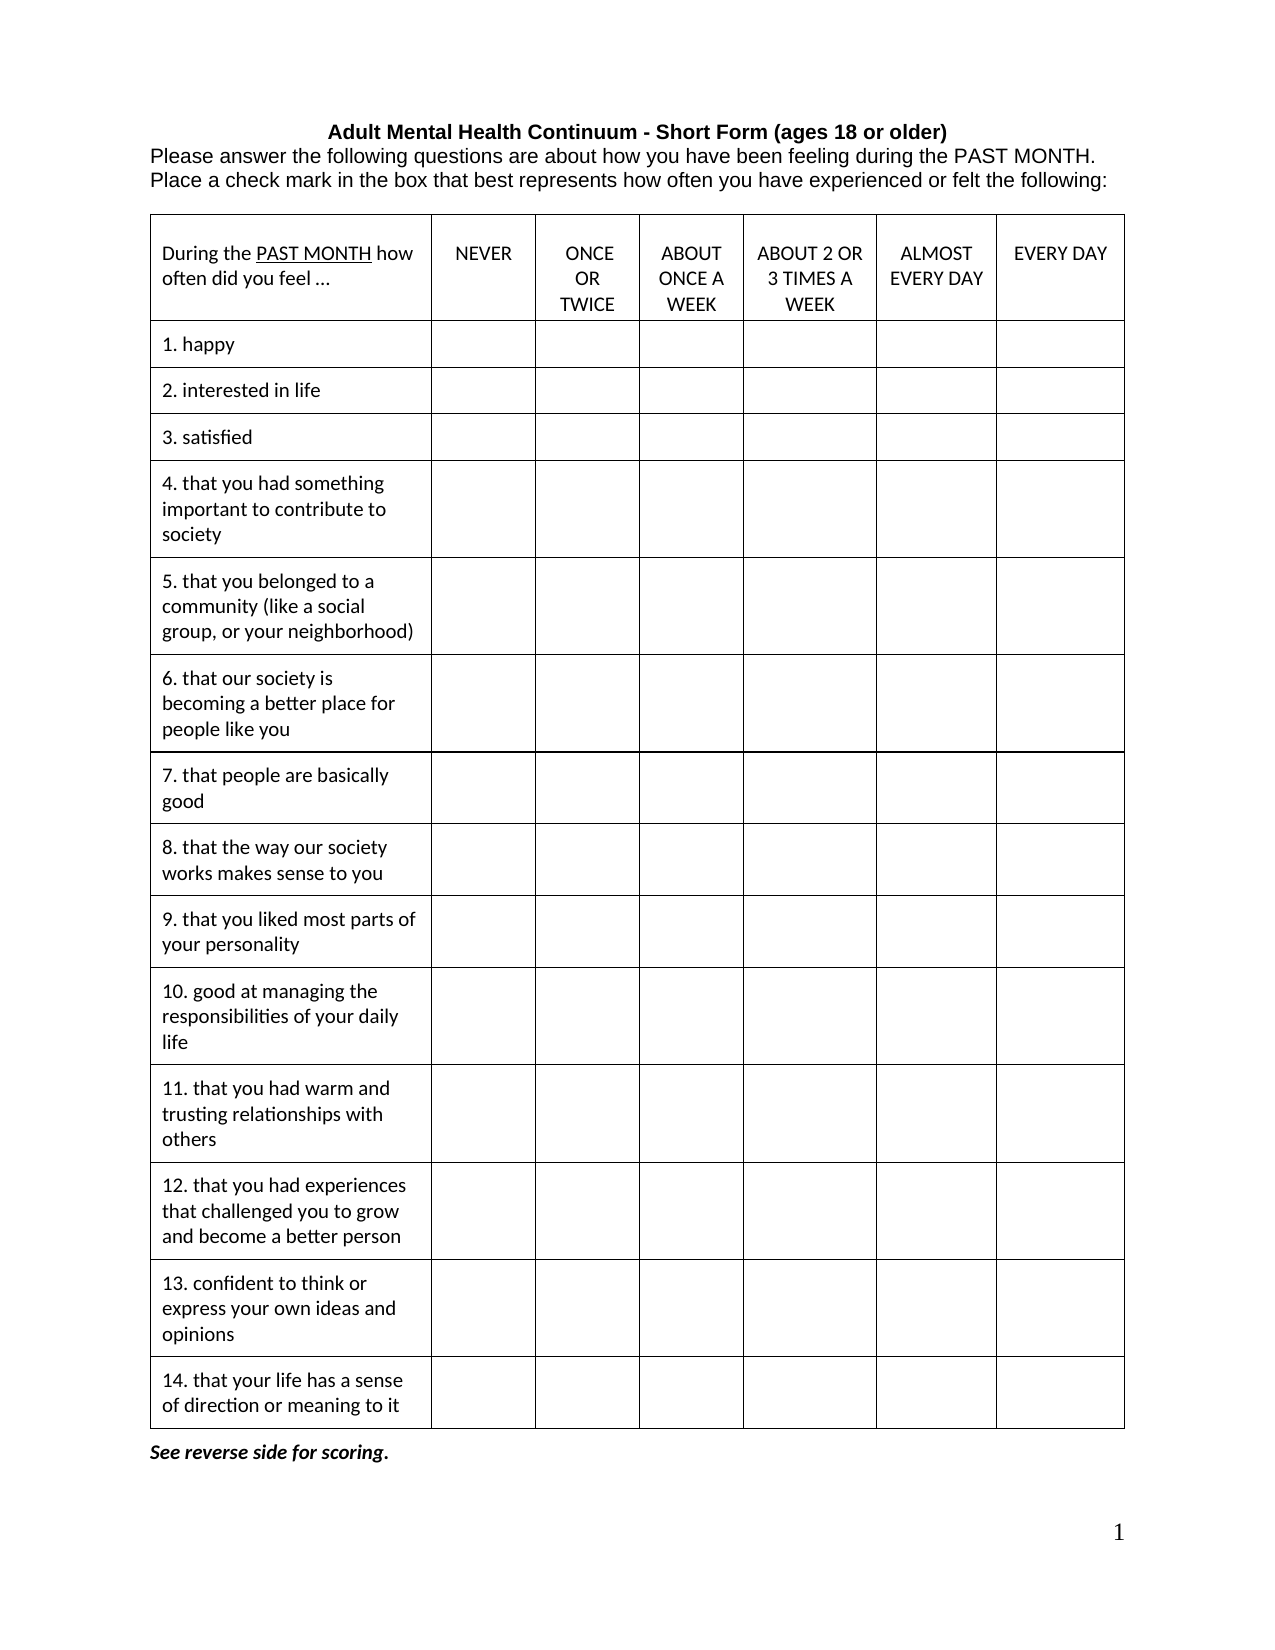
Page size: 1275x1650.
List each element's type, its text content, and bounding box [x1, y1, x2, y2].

text Please answer the following questions are about how you have been feeling during the PAST MONTH. Place a check mark in the box that best represents how often you have experienced or felt the following: [150, 144, 1125, 192]
table_cell [877, 968, 996, 1064]
table_cell [432, 321, 535, 367]
table_cell [744, 414, 876, 459]
table_cell [877, 461, 996, 557]
table_cell [640, 896, 743, 967]
table_cell 14. that your life has a sense of direction or meaning to it [151, 1357, 431, 1428]
table_cell [744, 558, 876, 654]
table_header NEVER [432, 215, 535, 320]
table_cell [432, 414, 535, 459]
table_cell [744, 824, 876, 895]
table_cell [997, 321, 1124, 367]
table_header ALMOST EVERY DAY [877, 215, 996, 320]
table_cell 3. satisfied [151, 414, 431, 459]
table_cell [536, 968, 639, 1064]
table_cell [432, 824, 535, 895]
table_cell 11. that you had warm and trusting relationships with others [151, 1065, 431, 1162]
table_cell [432, 753, 535, 823]
table_cell [536, 1065, 639, 1162]
table_cell [744, 1260, 876, 1356]
table_cell 5. that you belonged to a community (like a social group, or your neighborhood) [151, 558, 431, 654]
table_cell [640, 321, 743, 367]
table_cell [640, 824, 743, 895]
table_cell [744, 753, 876, 823]
table_cell [640, 1357, 743, 1428]
table_cell [997, 753, 1124, 823]
table_cell [536, 414, 639, 459]
table_cell [432, 1163, 535, 1259]
table_cell [744, 461, 876, 557]
table_cell [536, 1163, 639, 1259]
table_cell [640, 414, 743, 459]
table_cell 8. that the way our society works makes sense to you [151, 824, 431, 895]
table_cell [744, 896, 876, 967]
table_cell [432, 461, 535, 557]
table_cell [640, 1163, 743, 1259]
table_cell [432, 896, 535, 967]
table_cell [536, 321, 639, 367]
table_cell [877, 824, 996, 895]
table_cell [640, 968, 743, 1064]
table_cell [877, 321, 996, 367]
table_cell 2. interested in life [151, 368, 431, 413]
table_cell [877, 1357, 996, 1428]
table_cell 7. that people are basically good [151, 753, 431, 823]
table_cell [744, 968, 876, 1064]
table_cell [877, 655, 996, 751]
table_cell [744, 1065, 876, 1162]
table_cell [432, 1260, 535, 1356]
table_cell [877, 1260, 996, 1356]
table_cell [432, 558, 535, 654]
table_cell [877, 558, 996, 654]
table_cell [997, 655, 1124, 751]
table_header ONCE OR TWICE [536, 215, 639, 320]
table_cell [744, 1163, 876, 1259]
table_cell 9. that you liked most parts of your personality [151, 896, 431, 967]
text Adult Mental Health Continuum - Short Form (ages 18 or older) [150, 120, 1125, 144]
table_cell [432, 368, 535, 413]
table_cell 6. that our society is becoming a better place for people like you [151, 655, 431, 751]
table_cell [536, 896, 639, 967]
table_cell [744, 1357, 876, 1428]
table_cell [997, 558, 1124, 654]
table_cell [536, 1260, 639, 1356]
table_cell [536, 368, 639, 413]
table_cell [536, 558, 639, 654]
table_cell [536, 461, 639, 557]
table_header ABOUT ONCE A WEEK [640, 215, 743, 320]
table_cell [744, 655, 876, 751]
table_cell 4. that you had something important to contribute to society [151, 461, 431, 557]
table_cell [877, 368, 996, 413]
table_cell [997, 1065, 1124, 1162]
table_cell [536, 655, 639, 751]
table_cell [640, 655, 743, 751]
table_header EVERY DAY [997, 215, 1124, 320]
table_cell [744, 321, 876, 367]
table_cell [997, 1357, 1124, 1428]
table_cell [432, 1357, 535, 1428]
table_cell 12. that you had experiences that challenged you to grow and become a better person [151, 1163, 431, 1259]
table_cell [744, 368, 876, 413]
table_cell [640, 753, 743, 823]
table_cell [877, 414, 996, 459]
table_cell [997, 896, 1124, 967]
table_cell [536, 753, 639, 823]
table_cell [432, 968, 535, 1064]
table_cell [640, 558, 743, 654]
table_cell [432, 655, 535, 751]
table_header During the PAST MONTH how often did you feel … [151, 215, 431, 320]
table_cell [997, 824, 1124, 895]
table_cell [997, 1163, 1124, 1259]
table_cell 1. happy [151, 321, 431, 367]
table_cell [877, 1163, 996, 1259]
table_cell [997, 968, 1124, 1064]
table_cell [640, 461, 743, 557]
table_cell [877, 1065, 996, 1162]
table_cell [640, 1065, 743, 1162]
table_cell [536, 824, 639, 895]
table_cell [997, 461, 1124, 557]
table_header ABOUT 2 OR 3 TIMES A WEEK [744, 215, 876, 320]
table_cell 10. good at managing the responsibilities of your daily life [151, 968, 431, 1064]
table_cell [877, 896, 996, 967]
table_cell 13. confident to think or express your own ideas and opinions [151, 1260, 431, 1356]
table_cell [640, 1260, 743, 1356]
table_cell [640, 368, 743, 413]
text See reverse side for scoring. [150, 1439, 1125, 1464]
table_cell [432, 1065, 535, 1162]
table_cell [997, 368, 1124, 413]
table_cell [997, 1260, 1124, 1356]
table_cell [997, 414, 1124, 459]
table_cell [536, 1357, 639, 1428]
table_cell [877, 753, 996, 823]
